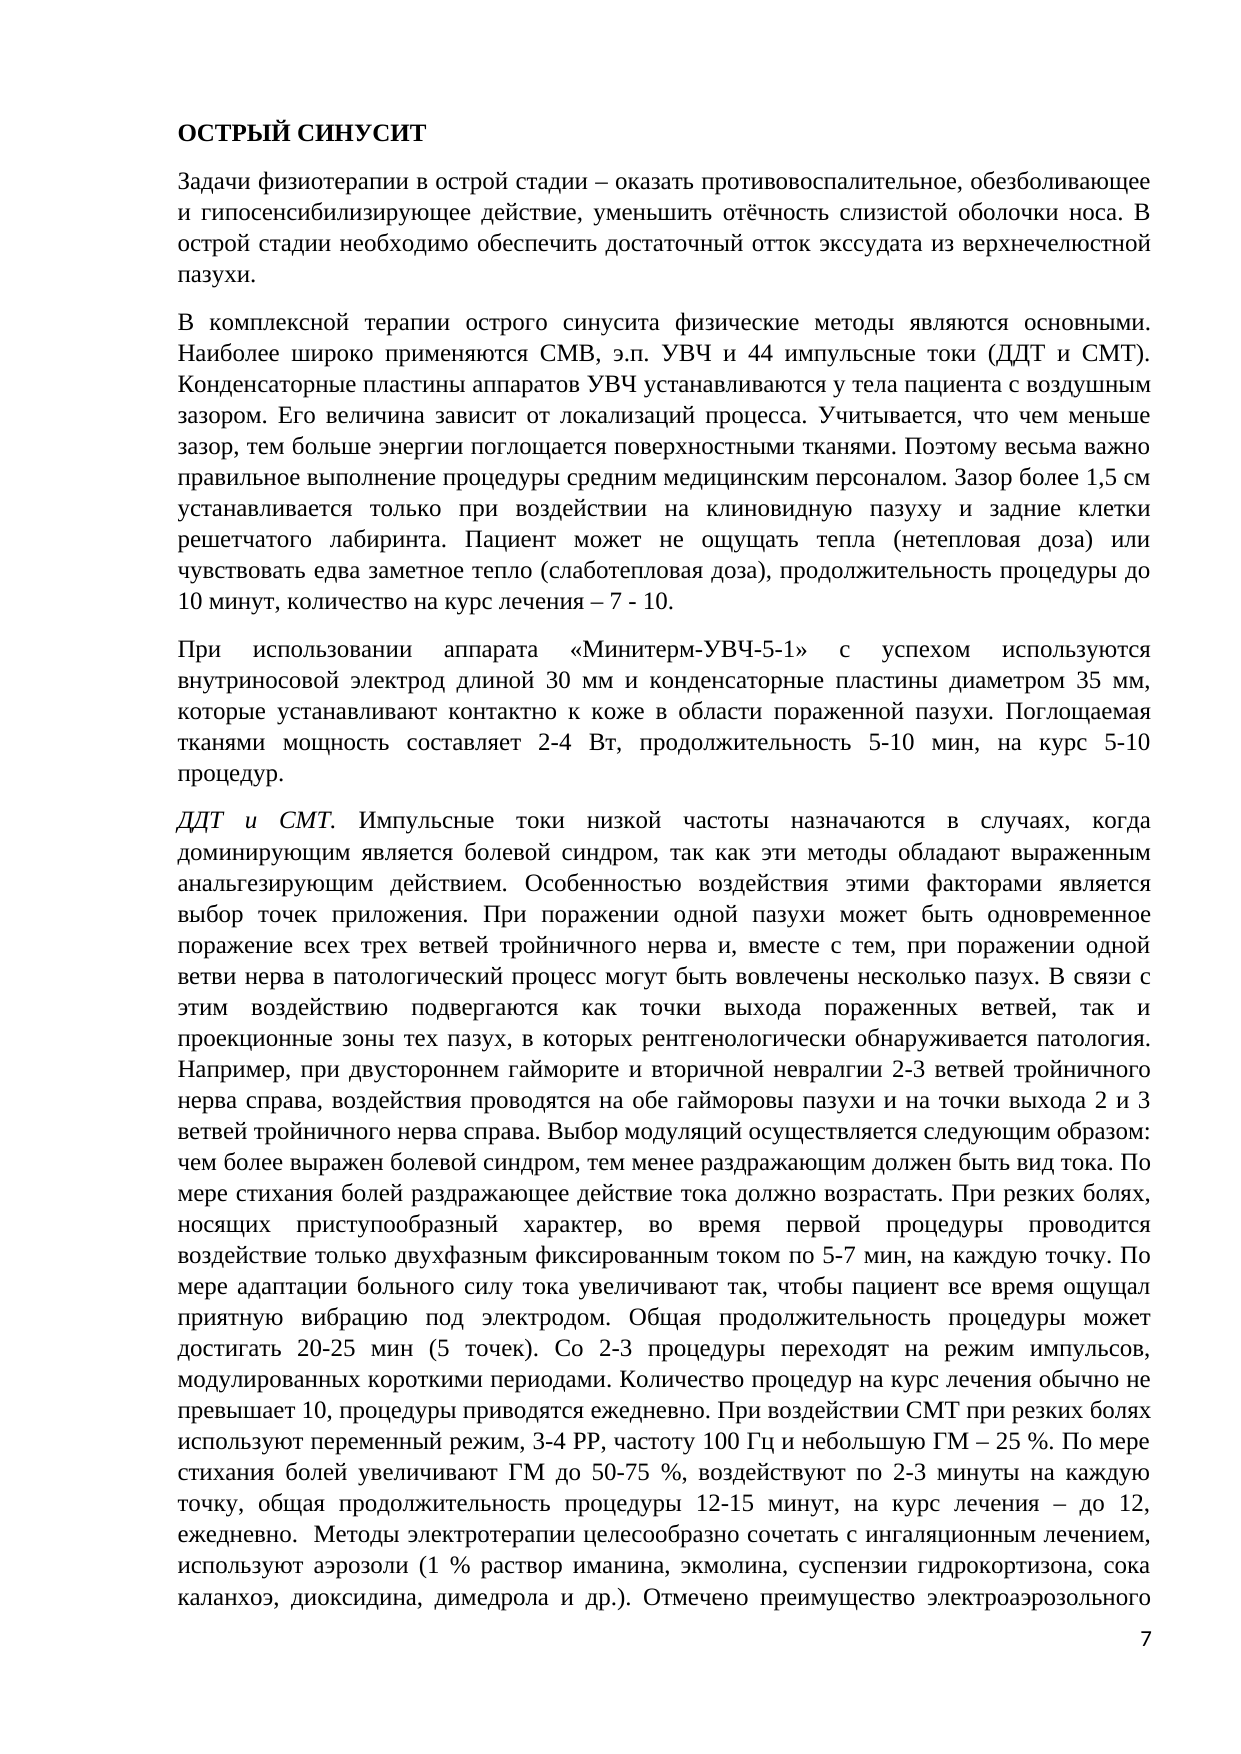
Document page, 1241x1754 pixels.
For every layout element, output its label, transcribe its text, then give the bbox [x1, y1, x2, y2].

text При использовании аппарата «Минитерм-УВЧ-5-1» с успехом используются внутриносовой электрод длиной 30 мм и конденсаторные пластины диаметром 35 мм, которые устанавливают контактно к коже в области пораженной пазухи. Поглощаемая тканями мощность составляет 2-4 Вт, продолжительность 5-10 мин, на курс 5-10 процедур. [177, 634, 1152, 787]
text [177, 806, 1152, 1610]
text Задачи физиотерапии в острой стадии – оказать противовоспалительное, обезболивающее и гипосенсибилизирующее действие, уменьшить отёчность слизистой оболочки носа. В острой стадии необходимо обеспечить достаточный отток экссудата из верхнечелюстной пазухи. [177, 166, 1152, 288]
text ОСТРЫЙ СИНУСИТ [177, 118, 1152, 147]
text В комплексной терапии острого синусита физические методы являются основными. Наиболее широко применяются СМВ, э.п. УВЧ и 44 импульсные токи (ДДТ и СМТ). Конденсаторные пластины аппаратов УВЧ устанавливаются у тела пациента с воздушным зазором. Его величина зависит от локализаций процесса. Учитывается, что чем меньше зазор, тем больше энергии поглощается поверхностными тканями. Поэтому весьма важно правильное выполнение процедуры средним медицинским персоналом. Зазор более 1,5 см устанавливается только при воздействии на клиновидную пазуху и задние клетки решетчатого лабиринта. Пациент может не ощущать тепла (нетепловая доза) или чувствовать едва заметное тепло (слаботепловая доза), продолжительность процедуры до 10 минут, количество на курс лечения – 7 - 10. [177, 307, 1152, 615]
